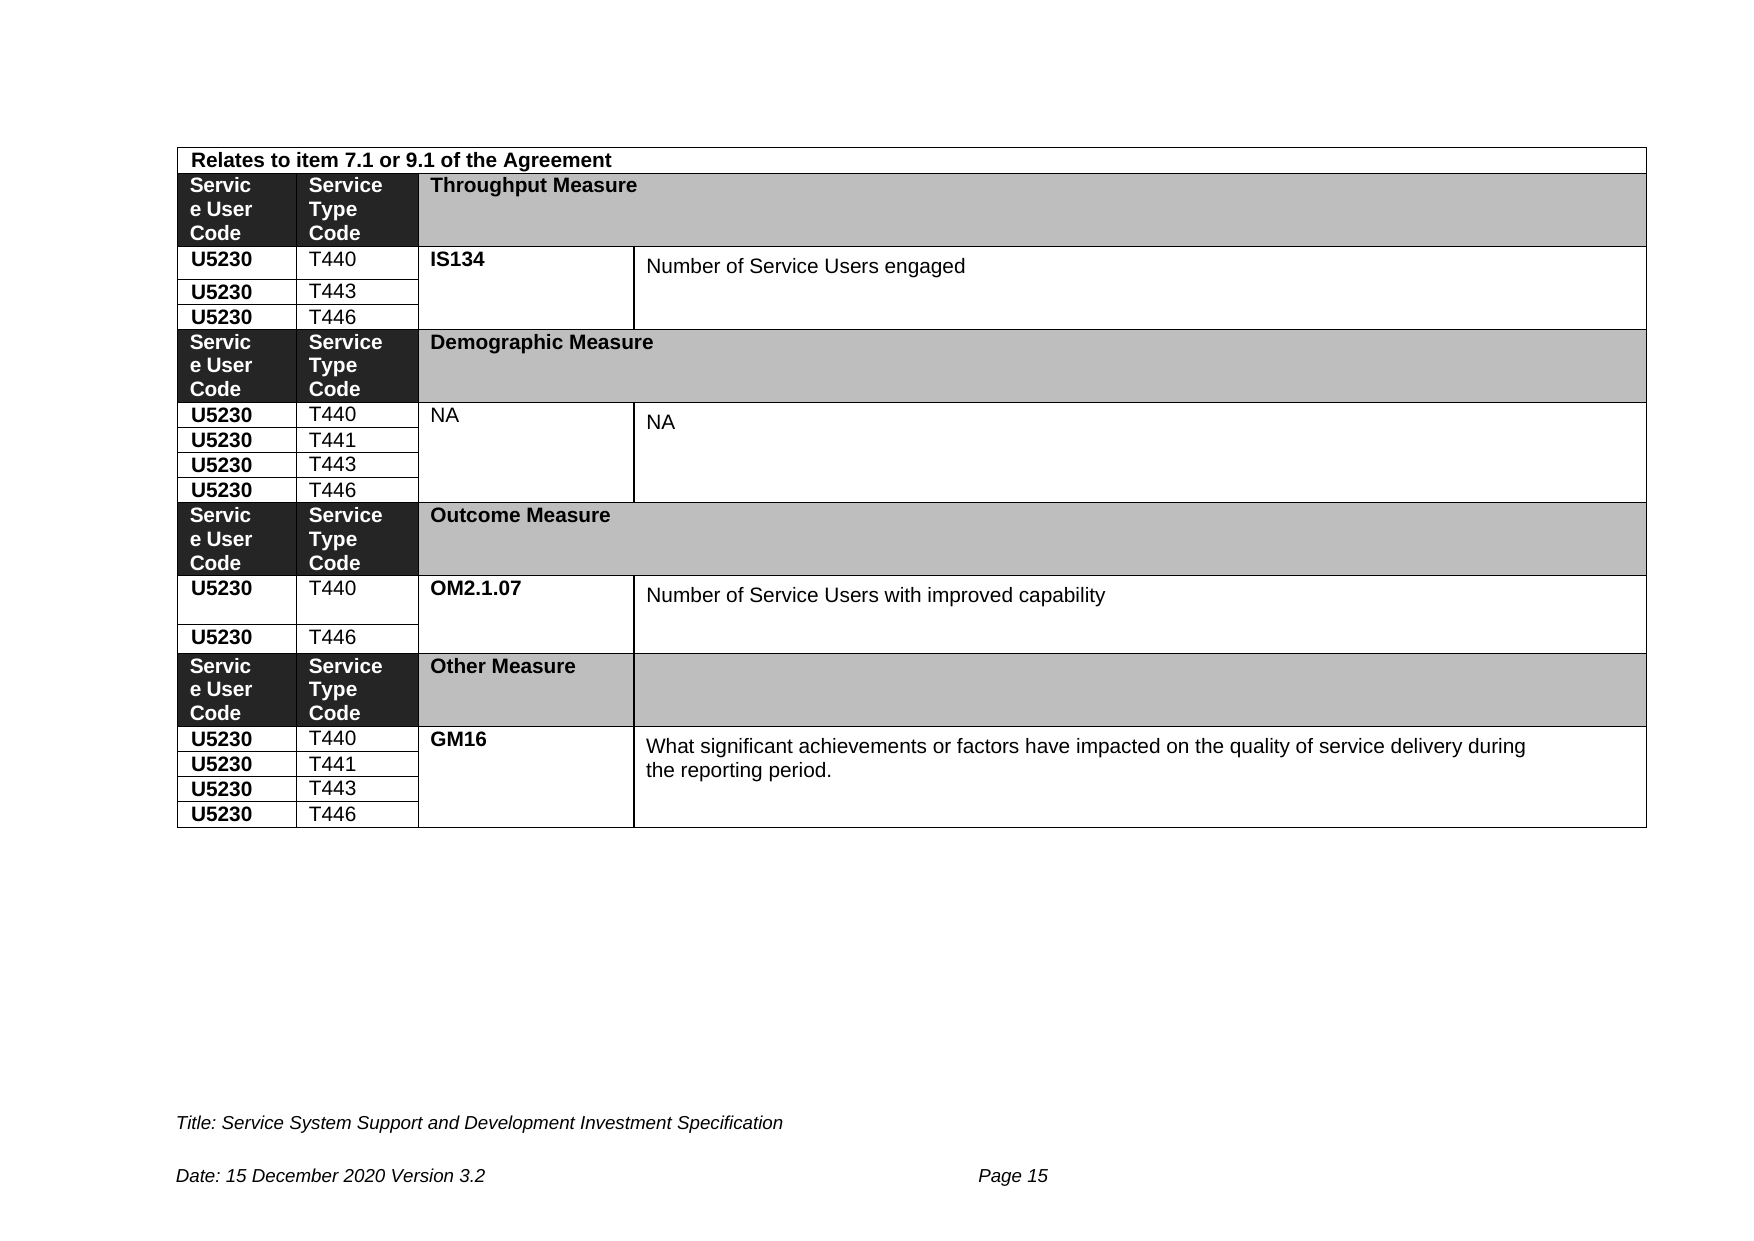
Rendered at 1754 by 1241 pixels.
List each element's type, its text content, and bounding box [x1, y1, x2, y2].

text Title: Service System Support and Development Investment Specification [176, 1109, 1663, 1160]
table_cell Throughput Measure [419, 174, 1646, 246]
table_cell What significant achievements or factors have impacted on the quality of service delivery during the reporting period. [635, 727, 1646, 827]
table_cell U5230 [178, 752, 296, 776]
table_cell T440 [297, 403, 418, 427]
table_cell U5230 [178, 247, 296, 279]
table_cell U5230 [178, 453, 296, 477]
table_cell NA [419, 403, 633, 502]
table_cell Outcome Measure [419, 503, 1646, 575]
table_cell U5230 [178, 777, 296, 801]
table_cell Number of Service Users with improved capability [635, 576, 1646, 653]
table_cell U5230 [178, 280, 296, 304]
table_cell T440 [297, 247, 418, 279]
table_cell U5230 [178, 403, 296, 427]
table_cell Number of Service Users engaged [635, 247, 1646, 329]
table_cell U5230 [178, 478, 296, 502]
table_cell T441 [297, 752, 418, 776]
table_cell Service User Code [178, 654, 296, 726]
table_cell Service Type Code [297, 174, 418, 246]
table_cell U5230 [178, 802, 296, 827]
table_cell Demographic Measure [419, 330, 1646, 402]
table_cell IS134 [419, 247, 633, 329]
table_cell T441 [297, 428, 418, 452]
table_cell Other Measure [419, 654, 633, 726]
table_cell U5230 [178, 305, 296, 329]
table_cell Service Type Code [297, 503, 418, 575]
table_cell T446 [297, 305, 418, 329]
table_cell Service User Code [178, 330, 296, 402]
table_cell OM2.1.07 [419, 576, 633, 653]
table_cell U5230 [178, 625, 296, 653]
table_cell T446 [297, 802, 418, 827]
table_cell NA [635, 403, 1646, 502]
table_cell GM16 [419, 727, 633, 827]
table_cell T443 [297, 280, 418, 304]
table_cell T446 [297, 625, 418, 653]
table_cell T446 [297, 478, 418, 502]
text Date: 15 December 2020 Version 3.2 Page 15 [176, 1165, 1663, 1186]
table_cell T443 [297, 453, 418, 477]
table_cell U5230 [178, 428, 296, 452]
table_cell T440 [297, 576, 418, 623]
table_cell T443 [297, 777, 418, 801]
table_cell Service Type Code [297, 330, 418, 402]
table_cell U5230 [178, 727, 296, 751]
table_cell U5230 [178, 576, 296, 623]
table_cell [635, 654, 1646, 726]
table_cell T440 [297, 727, 418, 751]
table_cell Service User Code [178, 174, 296, 246]
table_cell Service Type Code [297, 654, 418, 726]
table_header Relates to item 7.1 or 9.1 of the Agreement [178, 148, 1646, 172]
table_cell Service User Code [178, 503, 296, 575]
